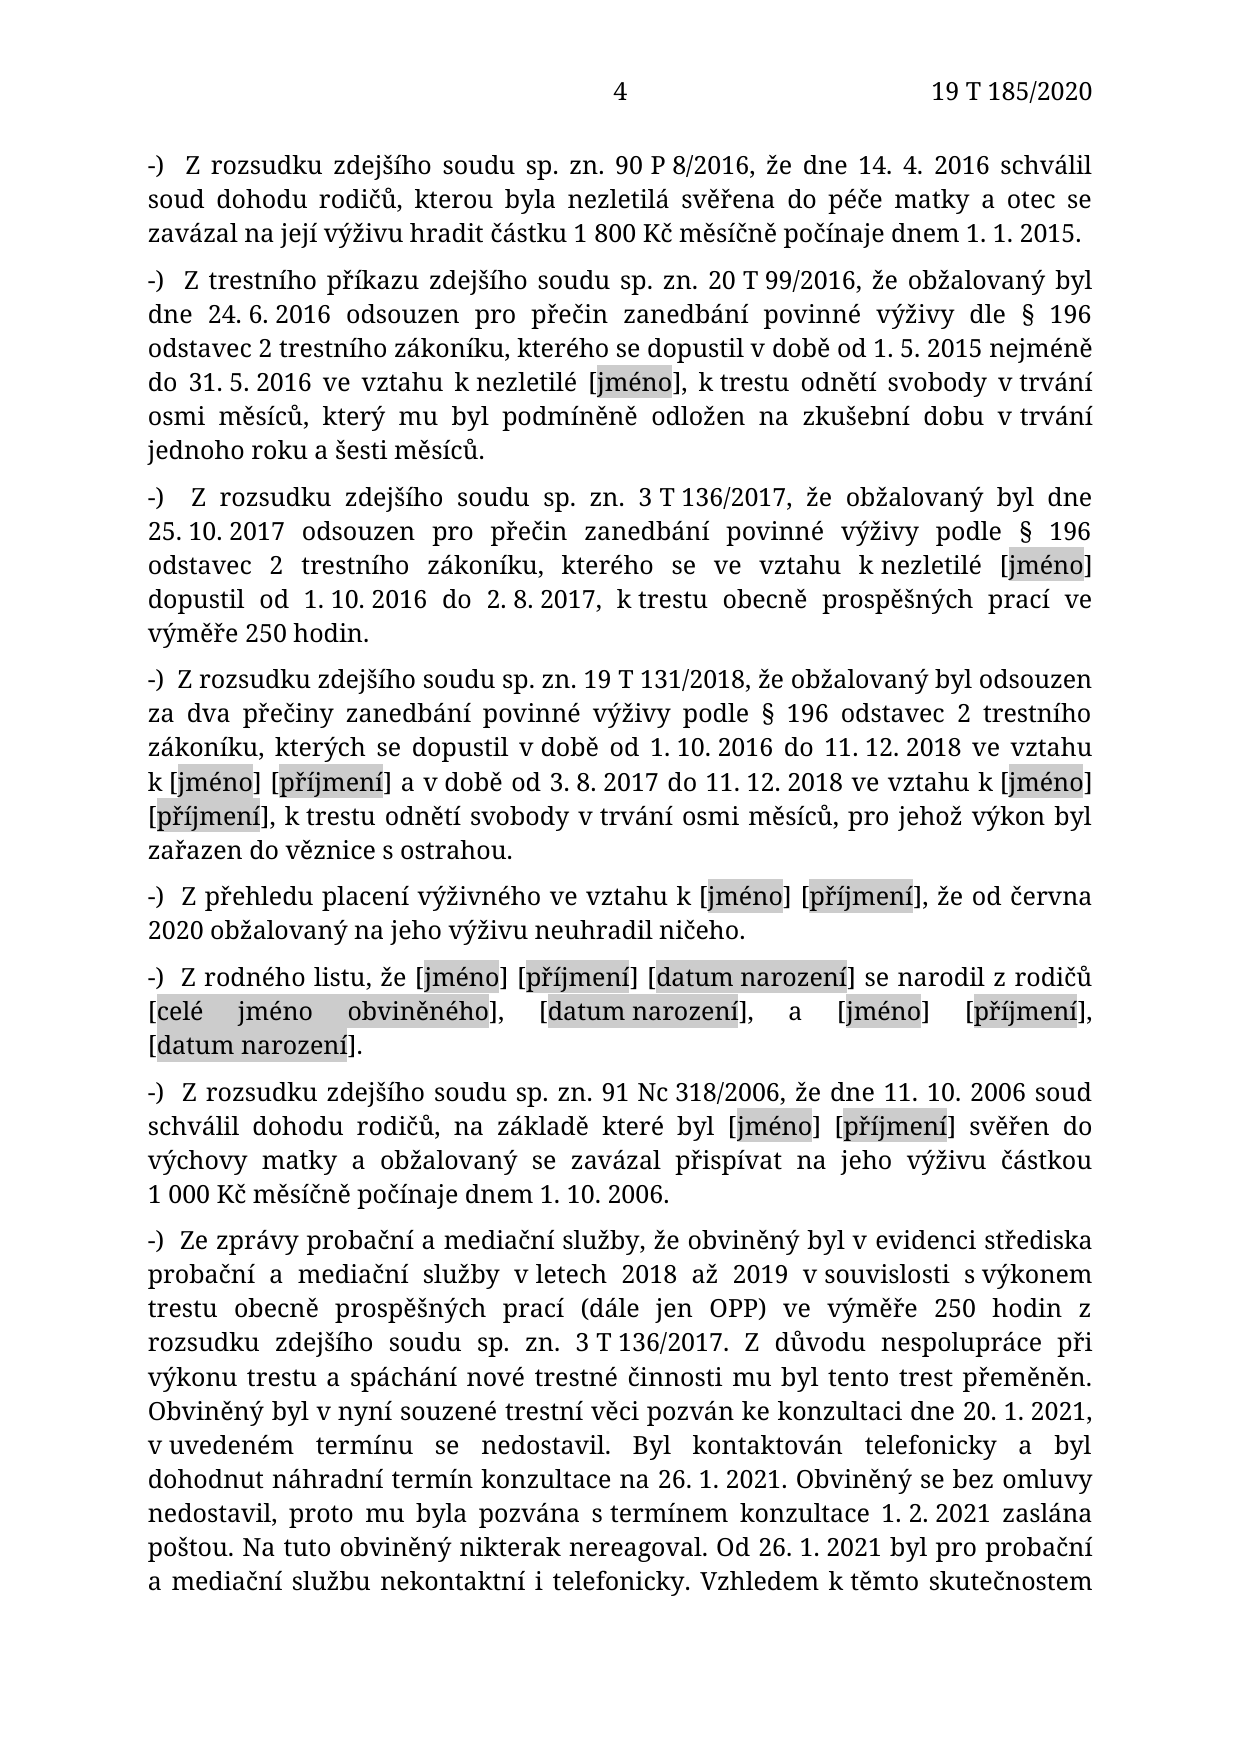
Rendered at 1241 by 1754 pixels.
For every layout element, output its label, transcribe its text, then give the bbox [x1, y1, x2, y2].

text -) Z rodného listu, že [jméno] [příjmení] [datum narození] se narodil z rodičů [celé jméno obviněného], [datum narození], a [jméno] [příjmení], [datum narození]. [148, 959, 1093, 1062]
text -) Z rozsudku zdejšího soudu sp. zn. 90 P 8/2016, že dne 14. 4. 2016 schválil soud dohodu rodičů, kterou byla nezletilá svěřena do péče matky a otec se zavázal na její výživu hradit částku 1 800 Kč měsíčně počínaje dnem 1. 1. 2015. [148, 148, 1093, 250]
text -) Z rozsudku zdejšího soudu sp. zn. 91 Nc 318/2006, že dne 11. 10. 2006 soud schválil dohodu rodičů, na základě které byl [jméno] [příjmení] svěřen do výchovy matky a obžalovaný se zavázal přispívat na jeho výživu částkou 1 000 Kč měsíčně počínaje dnem 1. 10. 2006. [148, 1074, 1093, 1210]
text -) Z rozsudku zdejšího soudu sp. zn. 19 T 131/2018, že obžalovaný byl odsouzen za dva přečiny zanedbání povinné výživy podle § 196 odstavec 2 trestního zákoníku, kterých se dopustil v době od 1. 10. 2016 do 11. 12. 2018 ve vztahu k [jméno] [příjmení] a v době od 3. 8. 2017 do 11. 12. 2018 ve vztahu k [jméno] [příjmení], k trestu odnětí svobody v trvání osmi měsíců, pro jehož výkon byl zařazen do věznice s ostrahou. [148, 662, 1093, 866]
text -) Z přehledu placení výživného ve vztahu k [jméno] [příjmení], že od června 2020 obžalovaný na jeho výživu neuhradil ničeho. [148, 879, 1093, 947]
text -) Z trestního příkazu zdejšího soudu sp. zn. 20 T 99/2016, že obžalovaný byl dne 24. 6. 2016 odsouzen pro přečin zanedbání povinné výživy dle § 196 odstavec 2 trestního zákoníku, kterého se dopustil v době od 1. 5. 2015 nejméně do 31. 5. 2016 ve vztahu k nezletilé [jméno], k trestu odnětí svobody v trvání osmi měsíců, který mu byl podmíněně odložen na zkušební dobu v trvání jednoho roku a šesti měsíců. [148, 262, 1093, 467]
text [148, 1223, 1093, 1598]
text -) Z rozsudku zdejšího soudu sp. zn. 3 T 136/2017, že obžalovaný byl dne 25. 10. 2017 odsouzen pro přečin zanedbání povinné výživy podle § 196 odstavec 2 trestního zákoníku, kterého se ve vztahu k nezletilé [jméno] dopustil od 1. 10. 2016 do 2. 8. 2017, k trestu obecně prospěšných prací ve výměře 250 hodin. [148, 479, 1093, 649]
